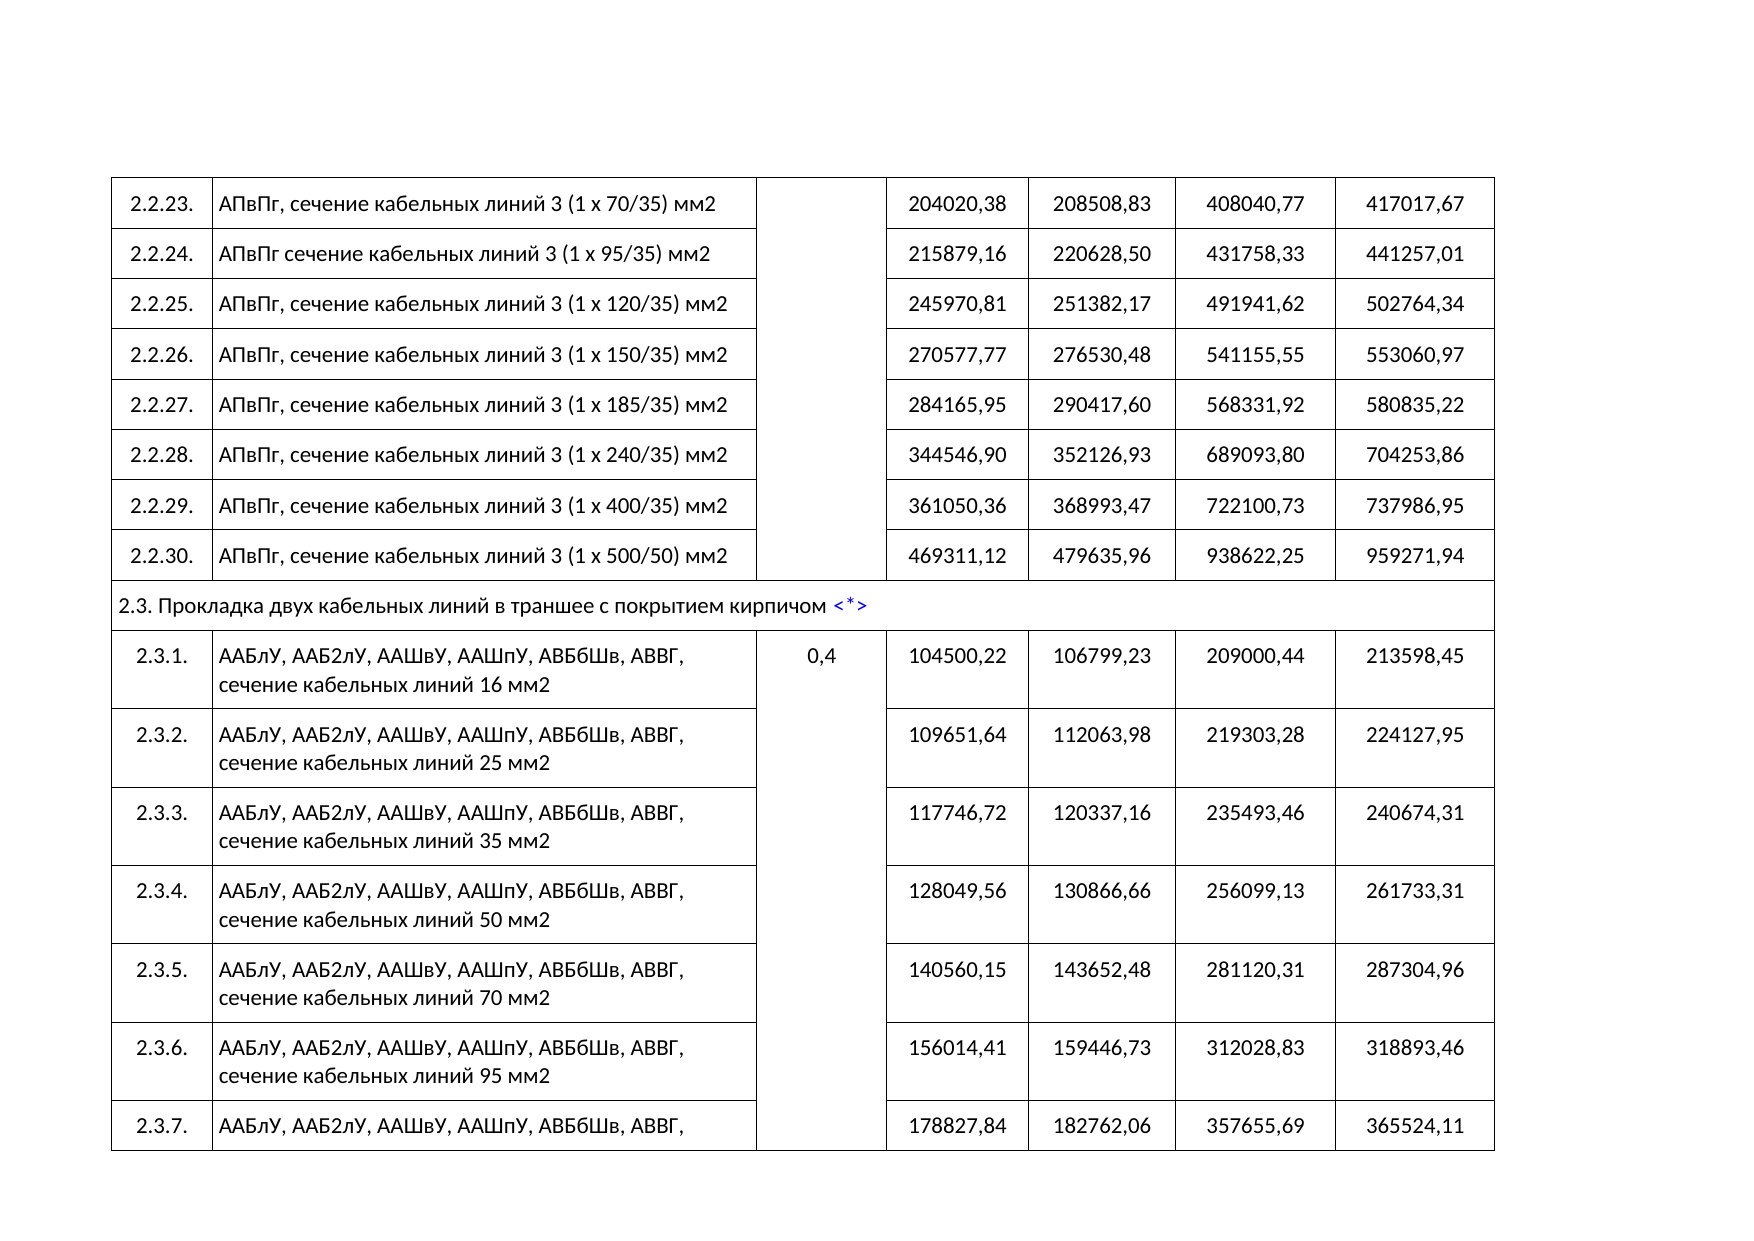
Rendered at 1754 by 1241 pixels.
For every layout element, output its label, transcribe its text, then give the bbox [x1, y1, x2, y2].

table_cell 2.2.27. [112, 380, 212, 429]
table_cell 357655,69 [1176, 1101, 1335, 1150]
table_cell 2.3.7. [112, 1101, 212, 1150]
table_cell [213, 1101, 756, 1150]
table_cell 2.2.30. [112, 530, 212, 580]
table_cell 109651,64 [887, 709, 1028, 787]
table_cell 104500,22 [887, 631, 1028, 708]
table_cell 2.3.5. [112, 944, 212, 1022]
table_cell ААБлУ, ААБ2лУ, ААШвУ, ААШпУ, АВБбШв, АВВГ, сечение кабельных линий 16 мм2 [213, 631, 756, 708]
table_cell 130866,66 [1029, 866, 1175, 943]
table_cell 2.2.26. [112, 329, 212, 378]
table_cell 284165,95 [887, 380, 1028, 429]
table_cell 270577,77 [887, 329, 1028, 378]
table_cell 143652,48 [1029, 944, 1175, 1022]
table_cell 240674,31 [1336, 788, 1494, 865]
table_cell 128049,56 [887, 866, 1028, 943]
table_cell 245970,81 [887, 279, 1028, 328]
table_cell 408040,77 [1176, 178, 1335, 227]
table_cell 251382,17 [1029, 279, 1175, 328]
table_cell 2.2.24. [112, 229, 212, 278]
table_cell 553060,97 [1336, 329, 1494, 378]
table_cell 224127,95 [1336, 709, 1494, 787]
table_cell 502764,34 [1336, 279, 1494, 328]
table_cell 178827,84 [887, 1101, 1028, 1150]
table_cell АПвПг сечение кабельных линий 3 (1 x 95/35) мм2 [213, 229, 756, 278]
table_cell 2.3.1. [112, 631, 212, 708]
table_cell 287304,96 [1336, 944, 1494, 1022]
table_cell 2.3.3. [112, 788, 212, 865]
table_cell 2.2.28. [112, 430, 212, 479]
table_cell АПвПг, сечение кабельных линий 3 (1 x 70/35) мм2 [213, 178, 756, 227]
table_cell 140560,15 [887, 944, 1028, 1022]
table_cell 215879,16 [887, 229, 1028, 278]
table_cell 312028,83 [1176, 1023, 1335, 1100]
table_cell 182762,06 [1029, 1101, 1175, 1150]
table_cell 204020,38 [887, 178, 1028, 227]
table_cell АПвПг, сечение кабельных линий 3 (1 x 185/35) мм2 [213, 380, 756, 429]
table_cell 479635,96 [1029, 530, 1175, 580]
table_cell 417017,67 [1336, 178, 1494, 227]
table_cell 209000,44 [1176, 631, 1335, 708]
table_cell 261733,31 [1336, 866, 1494, 943]
table_cell ААБлУ, ААБ2лУ, ААШвУ, ААШпУ, АВБбШв, АВВГ, сечение кабельных линий 50 мм2 [213, 866, 756, 943]
table_cell 290417,60 [1029, 380, 1175, 429]
table_cell 2.3.2. [112, 709, 212, 787]
table_cell ААБлУ, ААБ2лУ, ААШвУ, ААШпУ, АВБбШв, АВВГ, сечение кабельных линий 35 мм2 [213, 788, 756, 865]
table_cell 2.3.6. [112, 1023, 212, 1100]
table_cell 368993,47 [1029, 480, 1175, 529]
table_cell 256099,13 [1176, 866, 1335, 943]
table_cell 441257,01 [1336, 229, 1494, 278]
table_cell ААБлУ, ААБ2лУ, ААШвУ, ААШпУ, АВБбШв, АВВГ, сечение кабельных линий 70 мм2 [213, 944, 756, 1022]
table_cell 281120,31 [1176, 944, 1335, 1022]
table_cell 704253,86 [1336, 430, 1494, 479]
table_cell 219303,28 [1176, 709, 1335, 787]
table_cell 117746,72 [887, 788, 1028, 865]
table_cell АПвПг, сечение кабельных линий 3 (1 x 500/50) мм2 [213, 530, 756, 580]
table_cell 431758,33 [1176, 229, 1335, 278]
table_cell 959271,94 [1336, 530, 1494, 580]
table_cell 2.3.4. [112, 866, 212, 943]
table_cell АПвПг, сечение кабельных линий 3 (1 x 120/35) мм2 [213, 279, 756, 328]
table_cell 722100,73 [1176, 480, 1335, 529]
table_cell 361050,36 [887, 480, 1028, 529]
table_cell 938622,25 [1176, 530, 1335, 580]
table_cell 106799,23 [1029, 631, 1175, 708]
table_cell ААБлУ, ААБ2лУ, ААШвУ, ААШпУ, АВБбШв, АВВГ, сечение кабельных линий 25 мм2 [213, 709, 756, 787]
table_cell 112063,98 [1029, 709, 1175, 787]
table_cell 469311,12 [887, 530, 1028, 580]
table_cell 2.3. Прокладка двух кабельных линий в траншее с покрытием кирпичом <*> [112, 581, 1494, 630]
table_cell 689093,80 [1176, 430, 1335, 479]
table_cell 0,4 [757, 631, 886, 1150]
table_cell АПвПг, сечение кабельных линий 3 (1 x 150/35) мм2 [213, 329, 756, 378]
table_cell 318893,46 [1336, 1023, 1494, 1100]
table_cell 276530,48 [1029, 329, 1175, 378]
table_cell 344546,90 [887, 430, 1028, 479]
table_cell АПвПг, сечение кабельных линий 3 (1 x 400/35) мм2 [213, 480, 756, 529]
table_cell 213598,45 [1336, 631, 1494, 708]
table_cell 235493,46 [1176, 788, 1335, 865]
table_cell 352126,93 [1029, 430, 1175, 479]
table_cell 491941,62 [1176, 279, 1335, 328]
table_cell 208508,83 [1029, 178, 1175, 227]
table_cell 568331,92 [1176, 380, 1335, 429]
table_cell 156014,41 [887, 1023, 1028, 1100]
table_cell 159446,73 [1029, 1023, 1175, 1100]
table_cell АПвПг, сечение кабельных линий 3 (1 x 240/35) мм2 [213, 430, 756, 479]
table_cell 120337,16 [1029, 788, 1175, 865]
table_cell 737986,95 [1336, 480, 1494, 529]
table_cell 2.2.23. [112, 178, 212, 227]
table_cell 2.2.25. [112, 279, 212, 328]
table_cell 220628,50 [1029, 229, 1175, 278]
table_cell 2.2.29. [112, 480, 212, 529]
table_cell 580835,22 [1336, 380, 1494, 429]
table_cell ААБлУ, ААБ2лУ, ААШвУ, ААШпУ, АВБбШв, АВВГ, сечение кабельных линий 95 мм2 [213, 1023, 756, 1100]
table_cell 541155,55 [1176, 329, 1335, 378]
table_cell 365524,11 [1336, 1101, 1494, 1150]
